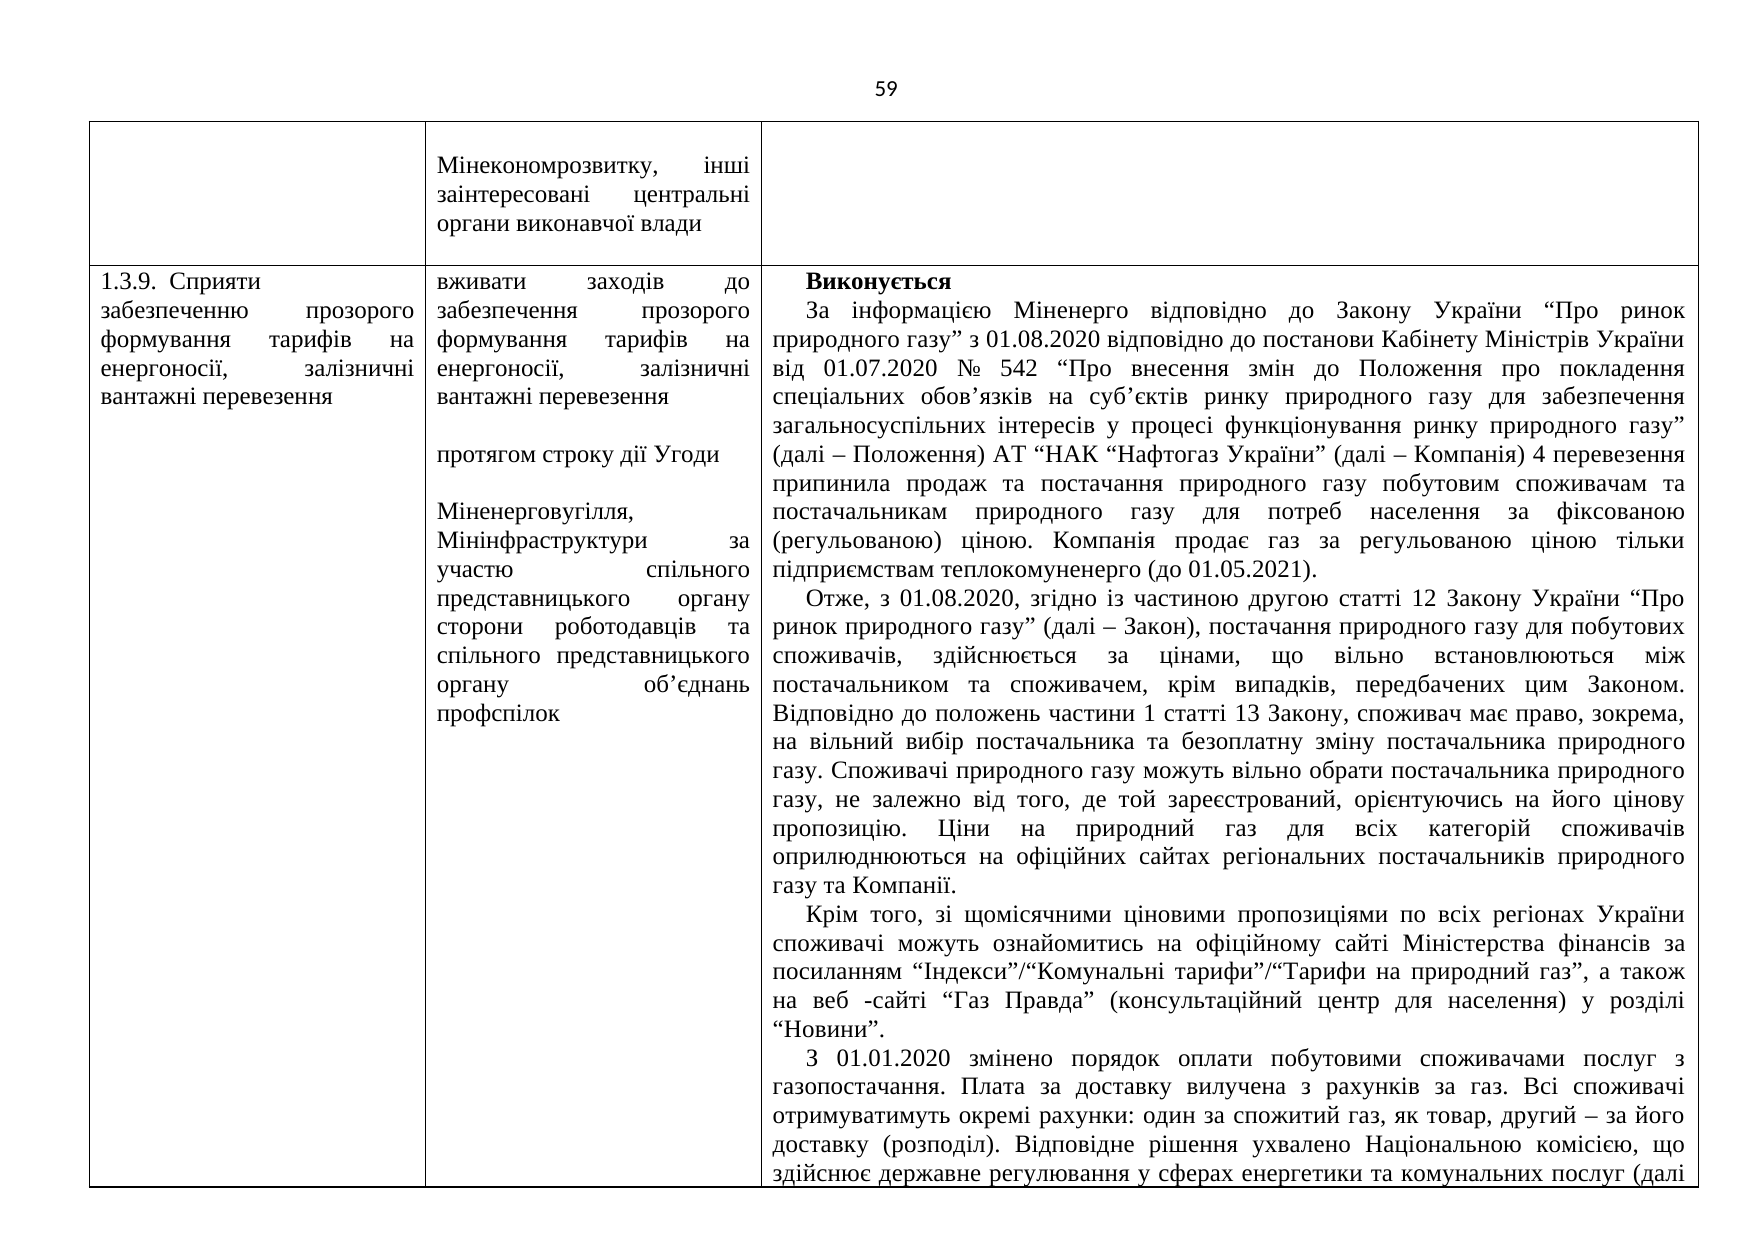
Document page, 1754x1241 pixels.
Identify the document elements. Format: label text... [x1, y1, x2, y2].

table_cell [426, 122, 761, 265]
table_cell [426, 266, 761, 1186]
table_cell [90, 266, 425, 1186]
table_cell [90, 122, 425, 265]
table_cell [762, 122, 1698, 265]
